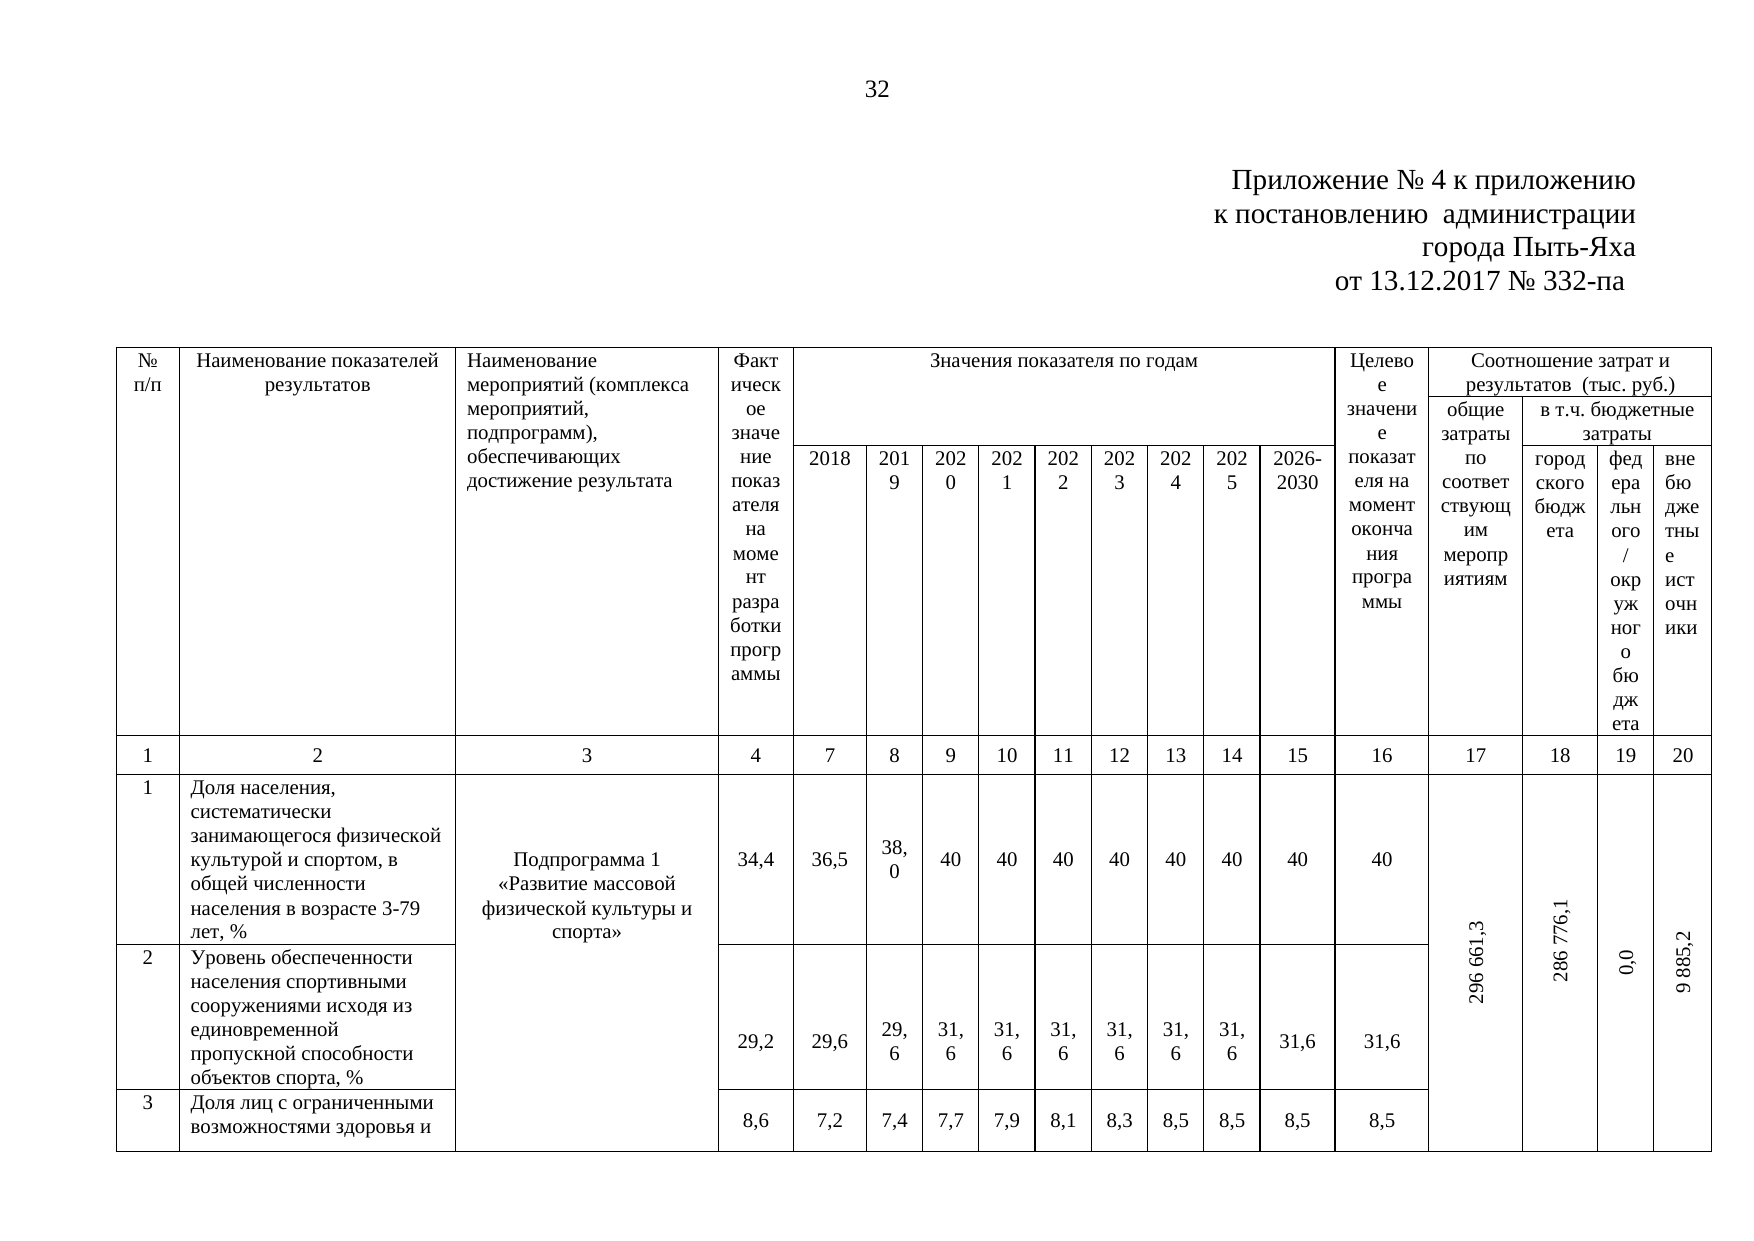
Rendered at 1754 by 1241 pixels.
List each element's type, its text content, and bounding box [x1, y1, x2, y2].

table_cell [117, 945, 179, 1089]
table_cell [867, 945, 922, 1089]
text города Пыть-Яха [118, 229, 1636, 263]
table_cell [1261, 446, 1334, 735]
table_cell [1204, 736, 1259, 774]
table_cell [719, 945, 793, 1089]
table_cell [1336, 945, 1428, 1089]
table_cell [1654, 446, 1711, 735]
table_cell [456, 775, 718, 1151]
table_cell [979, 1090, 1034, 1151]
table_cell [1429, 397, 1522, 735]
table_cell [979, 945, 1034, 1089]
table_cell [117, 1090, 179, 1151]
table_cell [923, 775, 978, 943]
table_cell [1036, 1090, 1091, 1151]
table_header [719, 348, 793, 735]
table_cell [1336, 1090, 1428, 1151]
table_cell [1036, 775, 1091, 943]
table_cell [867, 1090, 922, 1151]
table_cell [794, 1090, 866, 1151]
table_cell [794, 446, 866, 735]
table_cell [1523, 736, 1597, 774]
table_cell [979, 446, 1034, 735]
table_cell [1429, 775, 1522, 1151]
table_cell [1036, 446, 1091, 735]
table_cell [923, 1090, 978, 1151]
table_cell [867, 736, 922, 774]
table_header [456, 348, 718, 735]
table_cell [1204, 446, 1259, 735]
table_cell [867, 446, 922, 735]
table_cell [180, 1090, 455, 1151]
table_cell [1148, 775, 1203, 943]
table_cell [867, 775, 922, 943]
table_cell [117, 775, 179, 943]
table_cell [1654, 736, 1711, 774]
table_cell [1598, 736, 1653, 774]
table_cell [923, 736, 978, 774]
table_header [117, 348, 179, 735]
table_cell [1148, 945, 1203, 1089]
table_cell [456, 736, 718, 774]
text от 13.12.2017 № 332-па [118, 263, 1636, 297]
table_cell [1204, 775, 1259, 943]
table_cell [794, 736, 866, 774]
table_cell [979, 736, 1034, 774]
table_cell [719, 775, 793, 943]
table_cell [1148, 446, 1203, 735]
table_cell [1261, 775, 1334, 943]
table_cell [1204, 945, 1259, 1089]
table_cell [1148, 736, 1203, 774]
text к постановлению администрации [118, 196, 1636, 229]
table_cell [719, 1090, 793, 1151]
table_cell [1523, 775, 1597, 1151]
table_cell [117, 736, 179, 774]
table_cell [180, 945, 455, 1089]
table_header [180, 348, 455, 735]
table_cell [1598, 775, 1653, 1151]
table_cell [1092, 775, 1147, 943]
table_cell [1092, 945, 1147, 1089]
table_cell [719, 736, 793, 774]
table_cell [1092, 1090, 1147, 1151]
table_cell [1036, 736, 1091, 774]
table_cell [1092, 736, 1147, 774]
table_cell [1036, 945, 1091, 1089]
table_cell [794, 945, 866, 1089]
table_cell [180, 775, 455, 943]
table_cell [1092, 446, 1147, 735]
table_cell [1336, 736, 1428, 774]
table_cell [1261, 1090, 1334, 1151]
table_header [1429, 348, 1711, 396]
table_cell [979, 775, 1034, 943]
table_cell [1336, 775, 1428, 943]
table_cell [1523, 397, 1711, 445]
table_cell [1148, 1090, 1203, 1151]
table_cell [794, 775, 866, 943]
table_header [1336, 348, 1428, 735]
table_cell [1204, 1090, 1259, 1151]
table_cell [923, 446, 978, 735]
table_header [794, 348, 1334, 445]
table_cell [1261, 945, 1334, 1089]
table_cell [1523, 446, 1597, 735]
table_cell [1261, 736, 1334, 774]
text Приложение № 4 к приложению [118, 162, 1636, 196]
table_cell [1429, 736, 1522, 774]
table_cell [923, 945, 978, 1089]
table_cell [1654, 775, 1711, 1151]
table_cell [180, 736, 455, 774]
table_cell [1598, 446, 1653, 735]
